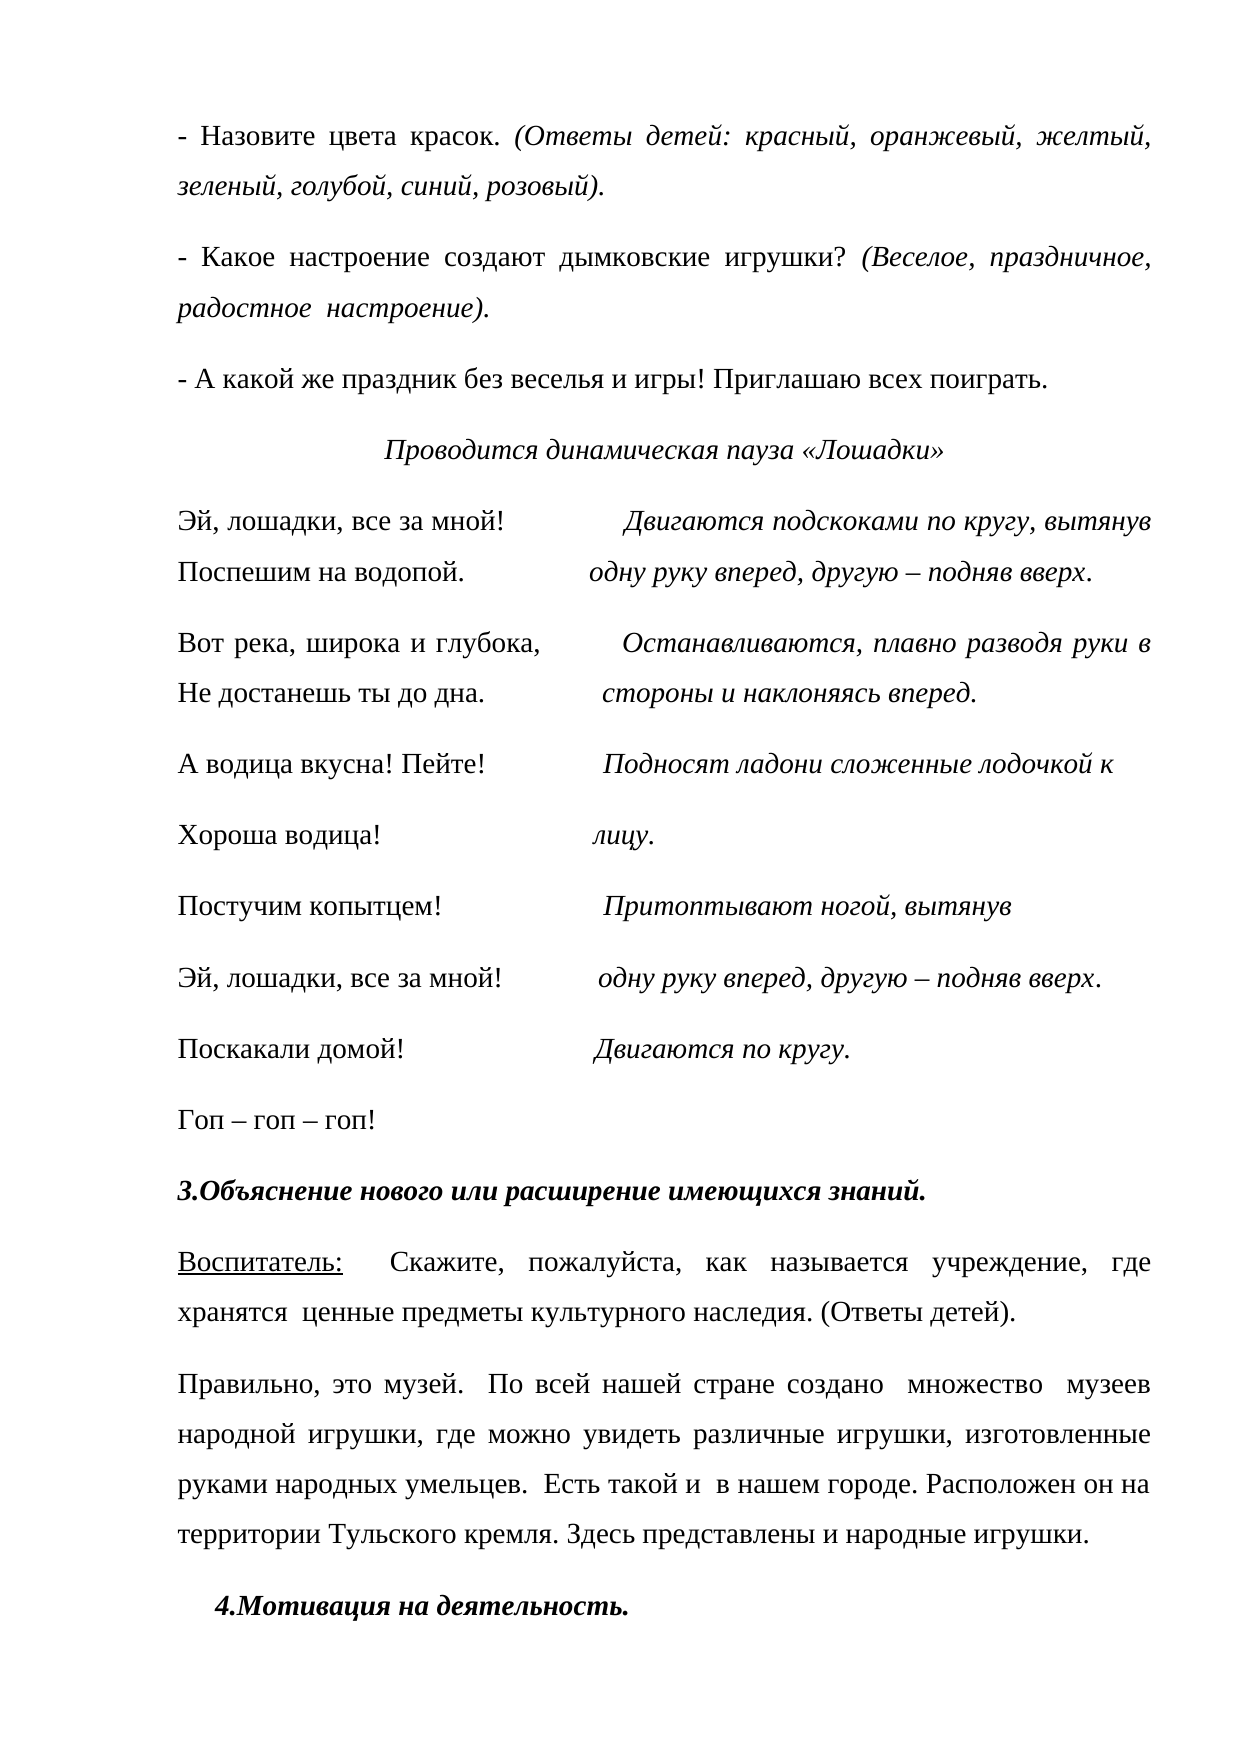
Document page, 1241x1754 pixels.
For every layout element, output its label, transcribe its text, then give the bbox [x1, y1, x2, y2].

text Воспитатель: Скажите, пожалуйста, как называется учреждение, где хранятся ценные предметы культурного наследия. (Ответы детей). [177, 1244, 1152, 1328]
text 4.Мотивация на деятельность. [215, 1588, 1152, 1621]
text Вот река, широка и глубока, Останавливаются, плавно разводя руки в Не достанешь ты до дна. стороны и наклоняясь вперед. [177, 625, 1152, 709]
text Хороша водица! лицу. [177, 817, 1152, 851]
text - Назовите цвета красок. (Ответы детей: красный, оранжевый, желтый, зеленый, голубой, синий, розовый). [177, 118, 1152, 202]
text Постучим копытцем! Притоптывают ногой, вытянув [177, 888, 1152, 922]
text Гоп – гоп – гоп! [177, 1102, 1152, 1136]
text А водица вкусна! Пейте! Подносят ладони сложенные лодочкой к [177, 746, 1152, 780]
text Правильно, это музей. По всей нашей стране создано множество музеев народной игрушки, где можно увидеть различные игрушки, изготовленные руками народных умельцев. Есть такой и в нашем городе. Расположен он на территории Тульского кремля. Здесь представлены и народные игрушки. [177, 1366, 1152, 1550]
text - Какое настроение создают дымковские игрушки? (Веселое, праздничное, радостное настроение). [177, 239, 1152, 323]
text Эй, лошадки, все за мной! Двигаются подскоками по кругу, вытянув Поспешим на водопой. одну руку вперед, другую – подняв вверх. [177, 503, 1152, 587]
text Поскакали домой! Двигаются по кругу. [177, 1031, 1152, 1064]
text - А какой же праздник без веселья и игры! Приглашаю всех поиграть. [177, 361, 1152, 394]
text 3.Объяснение нового или расширение имеющихся знаний. [177, 1173, 1152, 1207]
text Проводится динамическая пауза «Лошадки» [177, 432, 1152, 466]
text Эй, лошадки, все за мной! одну руку вперед, другую – подняв вверх. [177, 960, 1152, 993]
